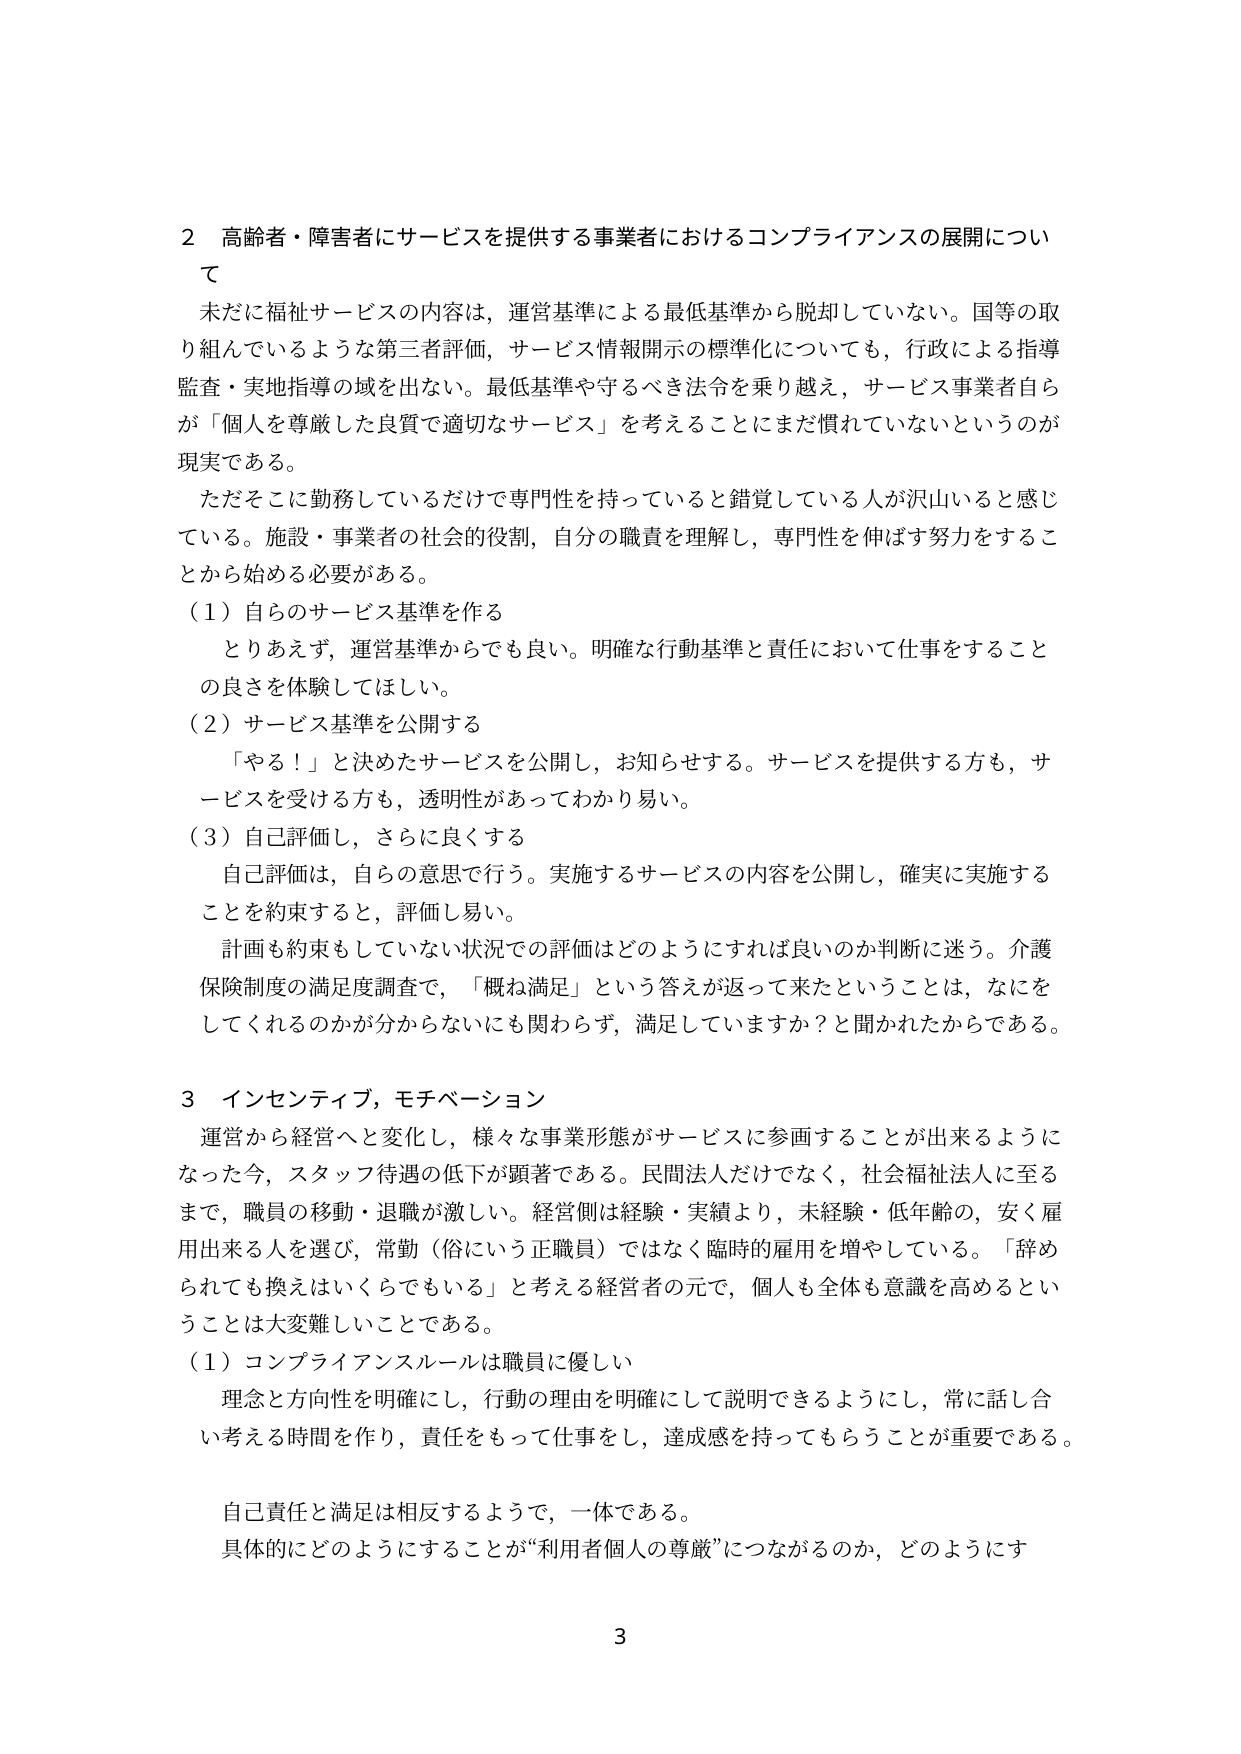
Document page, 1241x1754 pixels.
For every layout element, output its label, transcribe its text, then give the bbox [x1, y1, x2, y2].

text 運営から経営へと変化し，様々な事業形態がサービスに参画することが出来るようになった今，スタッフ待遇の低下が顕著である。民間法人だけでなく，社会福祉法人に至るまで，職員の移動・退職が激しい。経営側は経験・実績より，未経験・低年齢の，安く雇用出来る人を選び，常勤（俗にいう正職員）ではなく臨時的雇用を増やしている。「辞められても換えはいくらでもいる」と考える経営者の元で，個人も全体も意識を高めるということは大変難しいことである。 [177, 1117, 1063, 1342]
text 保険制度の満足度調査で，「概ね満足」という答えが返って来たということは，なにを [177, 967, 1063, 1004]
text （１）コンプライアンスルールは職員に優しい [177, 1342, 1063, 1379]
text （２）サービス基準を公開する [177, 704, 1063, 742]
text て [177, 254, 1063, 292]
text 理念と方向性を明確にし，行動の理由を明確にして説明できるようにし，常に話し合 [177, 1379, 1063, 1417]
text ービスを受ける方も，透明性があってわかり易い。 [177, 779, 1063, 817]
text 未だに福祉サービスの内容は，運営基準による最低基準から脱却していない。国等の取り組んでいるような第三者評価，サービス情報開示の標準化についても，行政による指導監査・実地指導の域を出ない。最低基準や守るべき法令を乗り越え，サービス事業者自らが「個人を尊厳した良質で適切なサービス」を考えることにまだ慣れていないというのが現実である。 [177, 292, 1063, 479]
text してくれるのかが分からないにも関わらず，満足していますか？と聞かれたからである。 [177, 1004, 1063, 1042]
text （１）自らのサービス基準を作る [177, 592, 1063, 629]
text い考える時間を作り，責任をもって仕事をし，達成感を持ってもらうことが重要である。 [177, 1417, 1063, 1492]
text 計画も約束もしていない状況での評価はどのようにすれば良いのか判断に迷う。介護 [177, 929, 1063, 967]
text ことを約束すると，評価し易い。 [177, 892, 1063, 929]
text ２ 高齢者・障害者にサービスを提供する事業者におけるコンプライアンスの展開につい [177, 217, 1063, 254]
text とりあえず，運営基準からでも良い。明確な行動基準と責任において仕事をすること [177, 629, 1063, 667]
text 「やる！」と決めたサービスを公開し，お知らせする。サービスを提供する方も，サ [177, 742, 1063, 779]
text （３）自己評価し，さらに良くする [177, 817, 1063, 854]
text 自己評価は，自らの意思で行う。実施するサービスの内容を公開し，確実に実施する [177, 854, 1063, 892]
text 具体的にどのようにすることが“利用者個人の尊厳”につながるのか，どのようにす [177, 1529, 1063, 1567]
text ただそこに勤務しているだけで専門性を持っていると錯覚している人が沢山いると感じている。施設・事業者の社会的役割，自分の職責を理解し，専門性を伸ばす努力をすることから始める必要がある。 [177, 479, 1063, 592]
text ３ インセンティブ，モチベーション [177, 1079, 1063, 1117]
text 自己責任と満足は相反するようで，一体である。 [177, 1492, 1063, 1529]
text の良さを体験してほしい。 [177, 667, 1063, 704]
